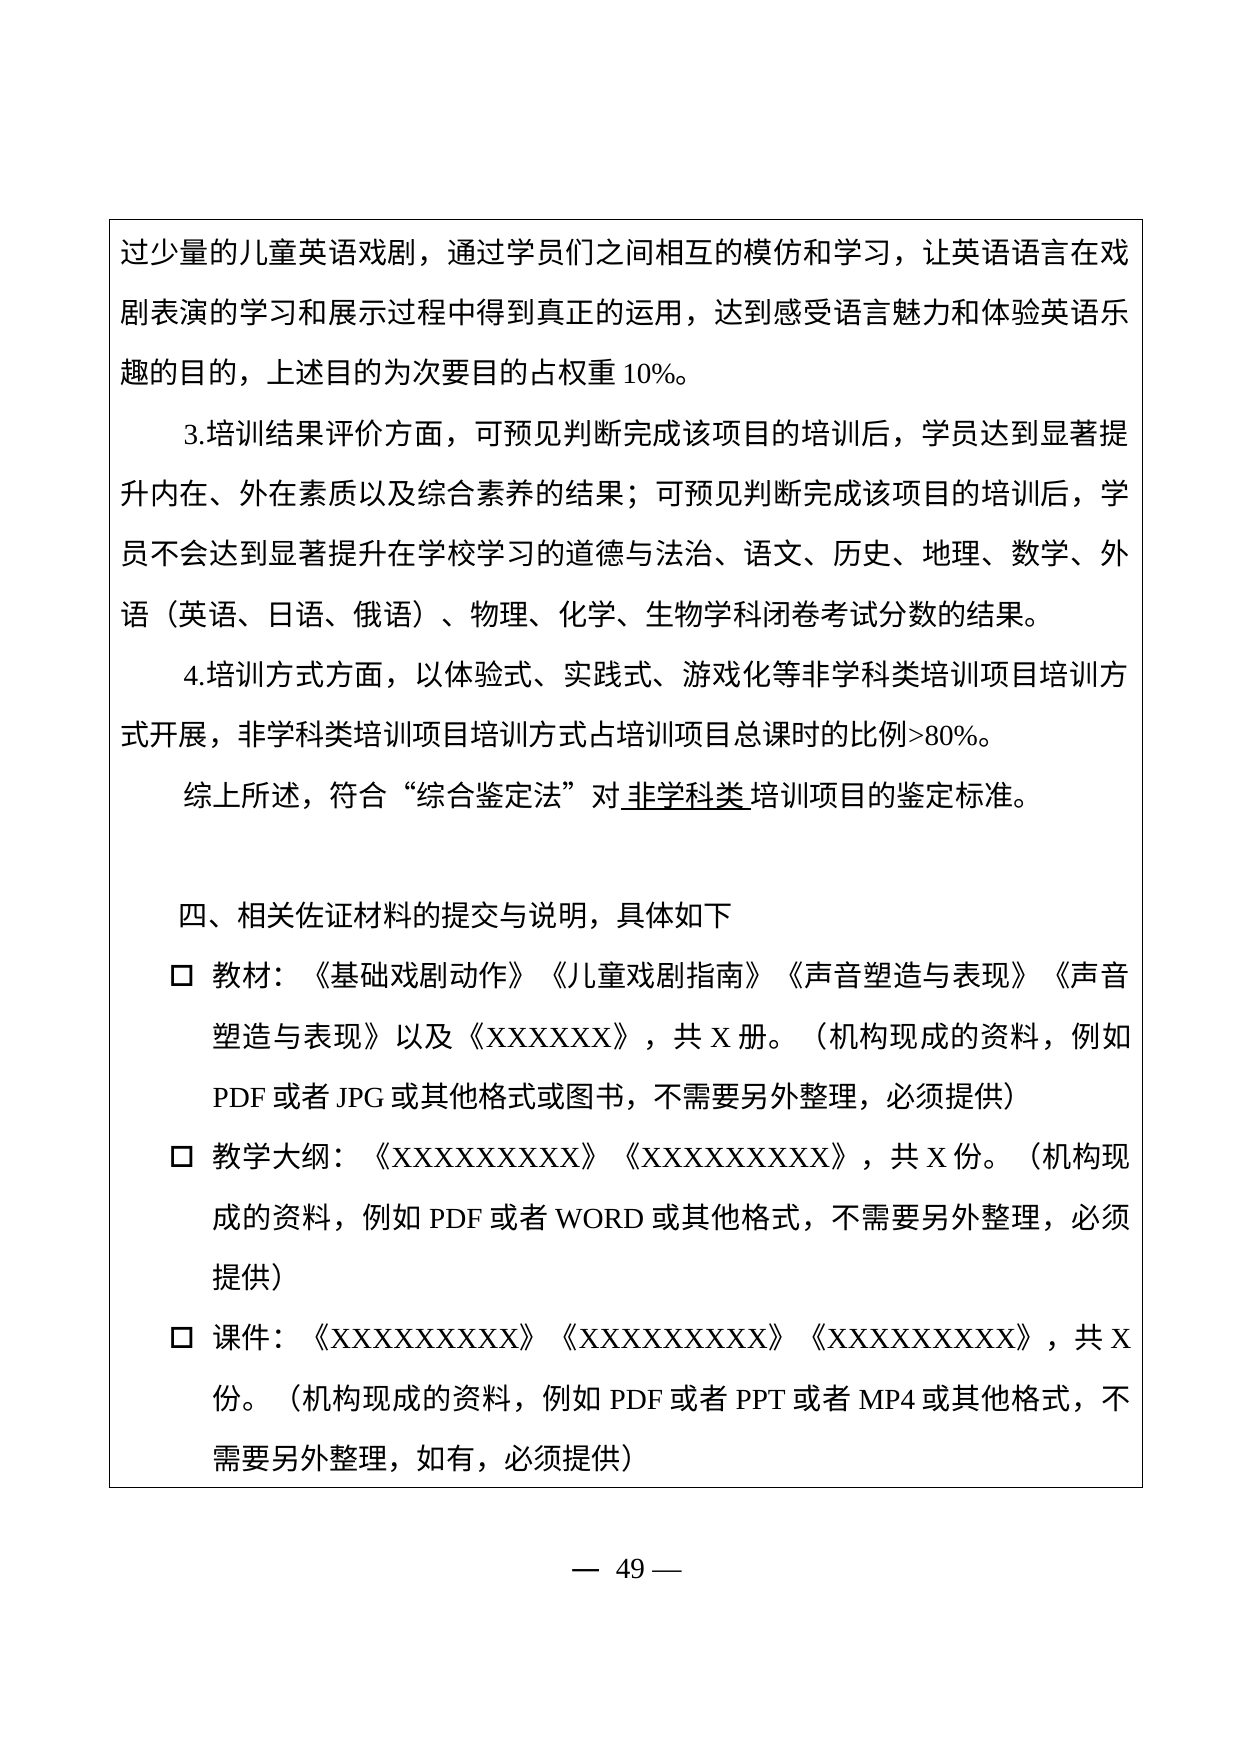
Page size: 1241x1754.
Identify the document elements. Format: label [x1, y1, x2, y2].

table_cell [110, 220, 1142, 1487]
